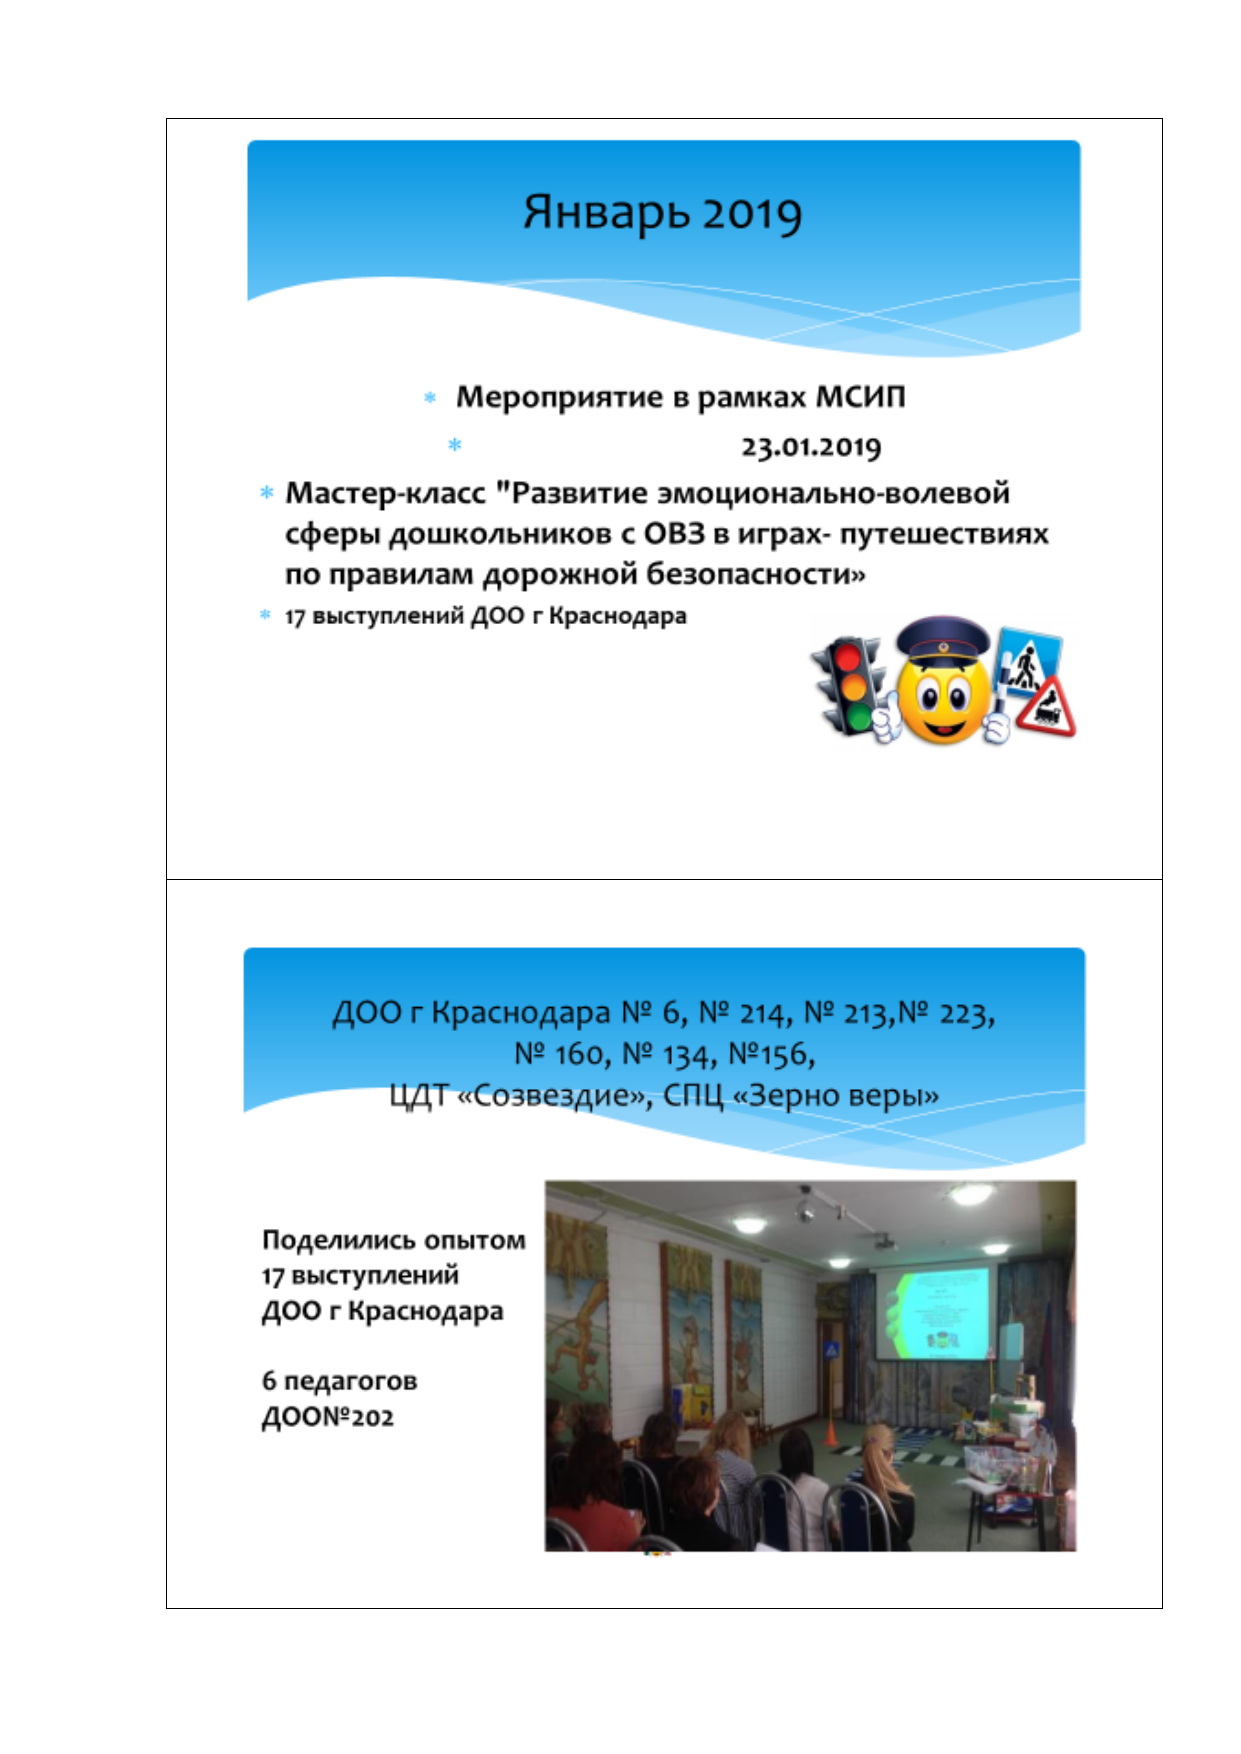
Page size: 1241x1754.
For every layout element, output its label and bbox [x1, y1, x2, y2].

picture [222, 926, 1107, 1589]
table_cell [167, 880, 1162, 1608]
picture [227, 119, 1102, 766]
table_cell [167, 119, 1162, 878]
